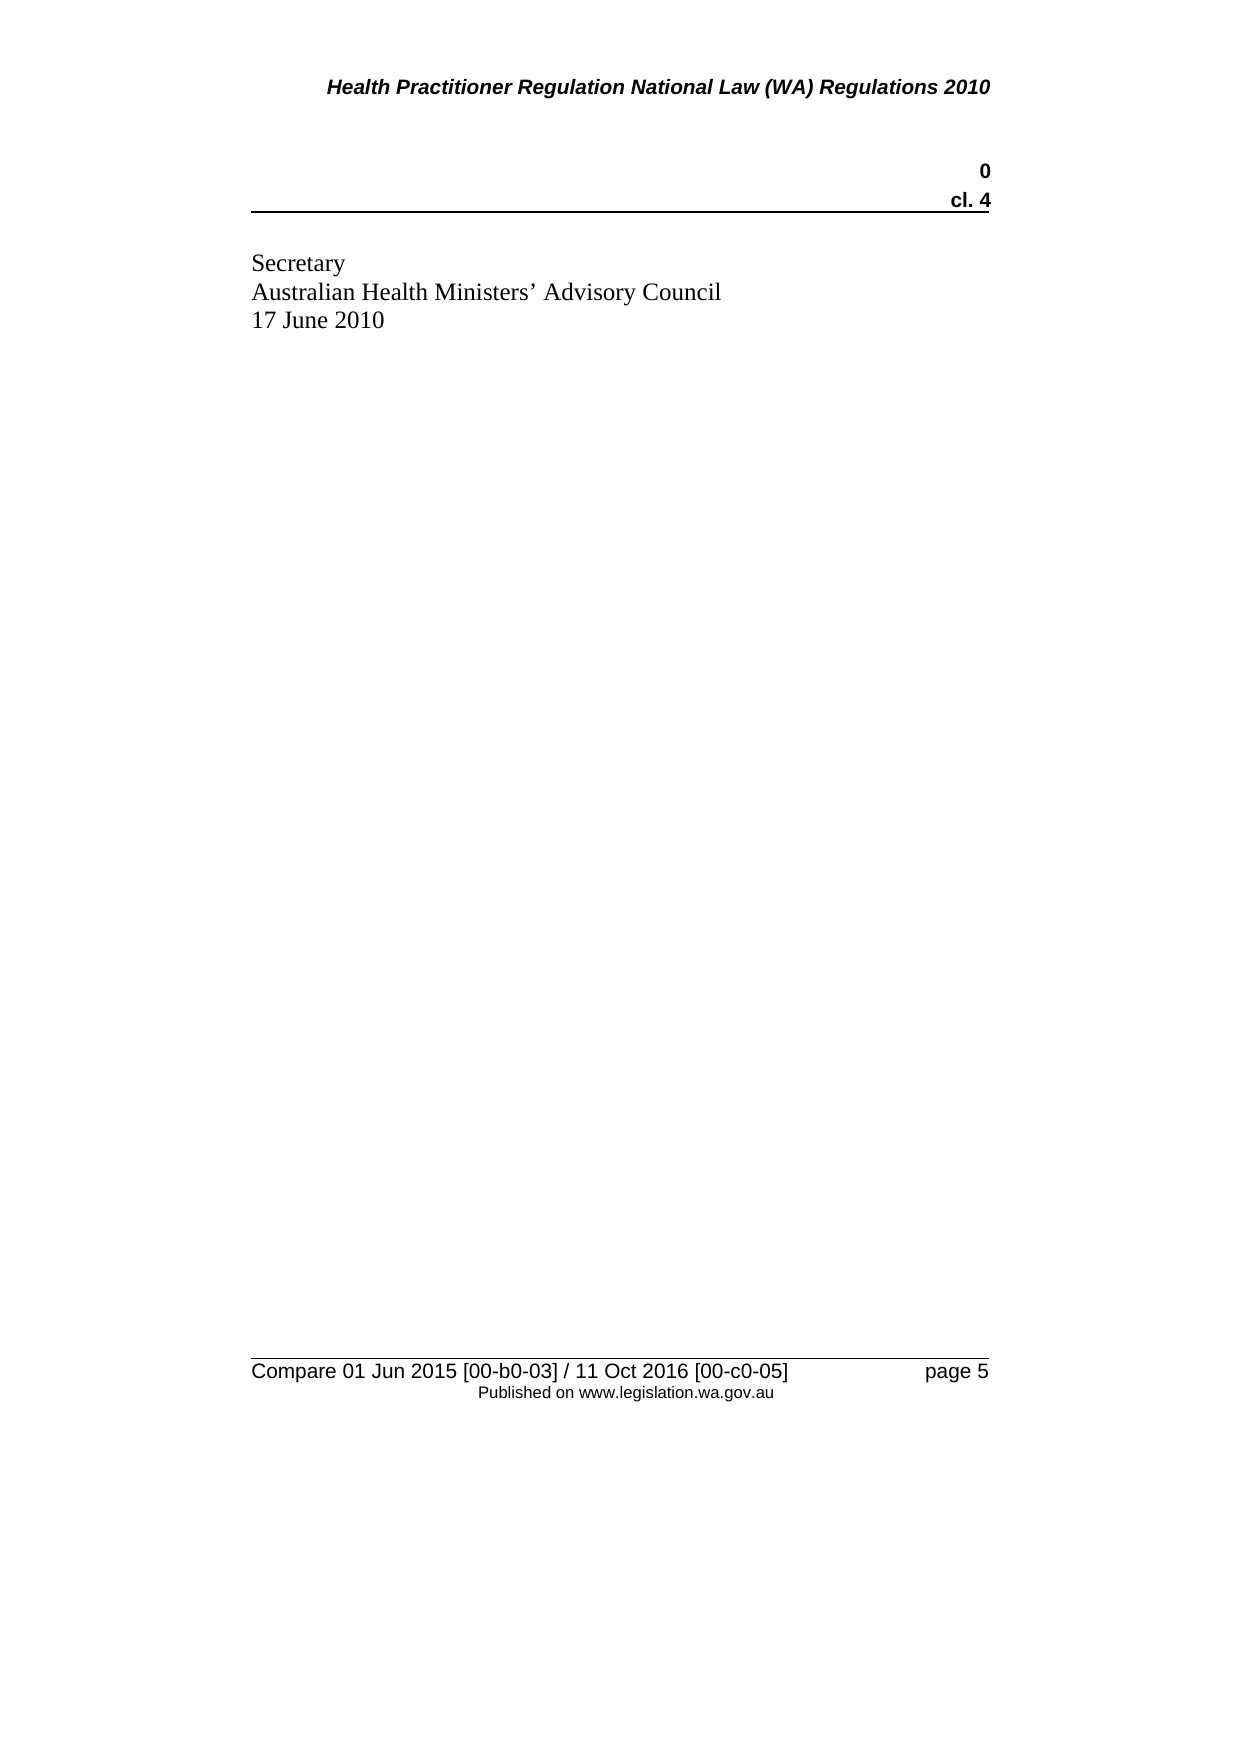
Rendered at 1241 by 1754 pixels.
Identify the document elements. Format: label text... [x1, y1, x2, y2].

text Australian Health Ministers’ Advisory Council [251, 277, 989, 306]
text 17 June 2010 [251, 306, 989, 334]
text Secretary [251, 248, 989, 277]
